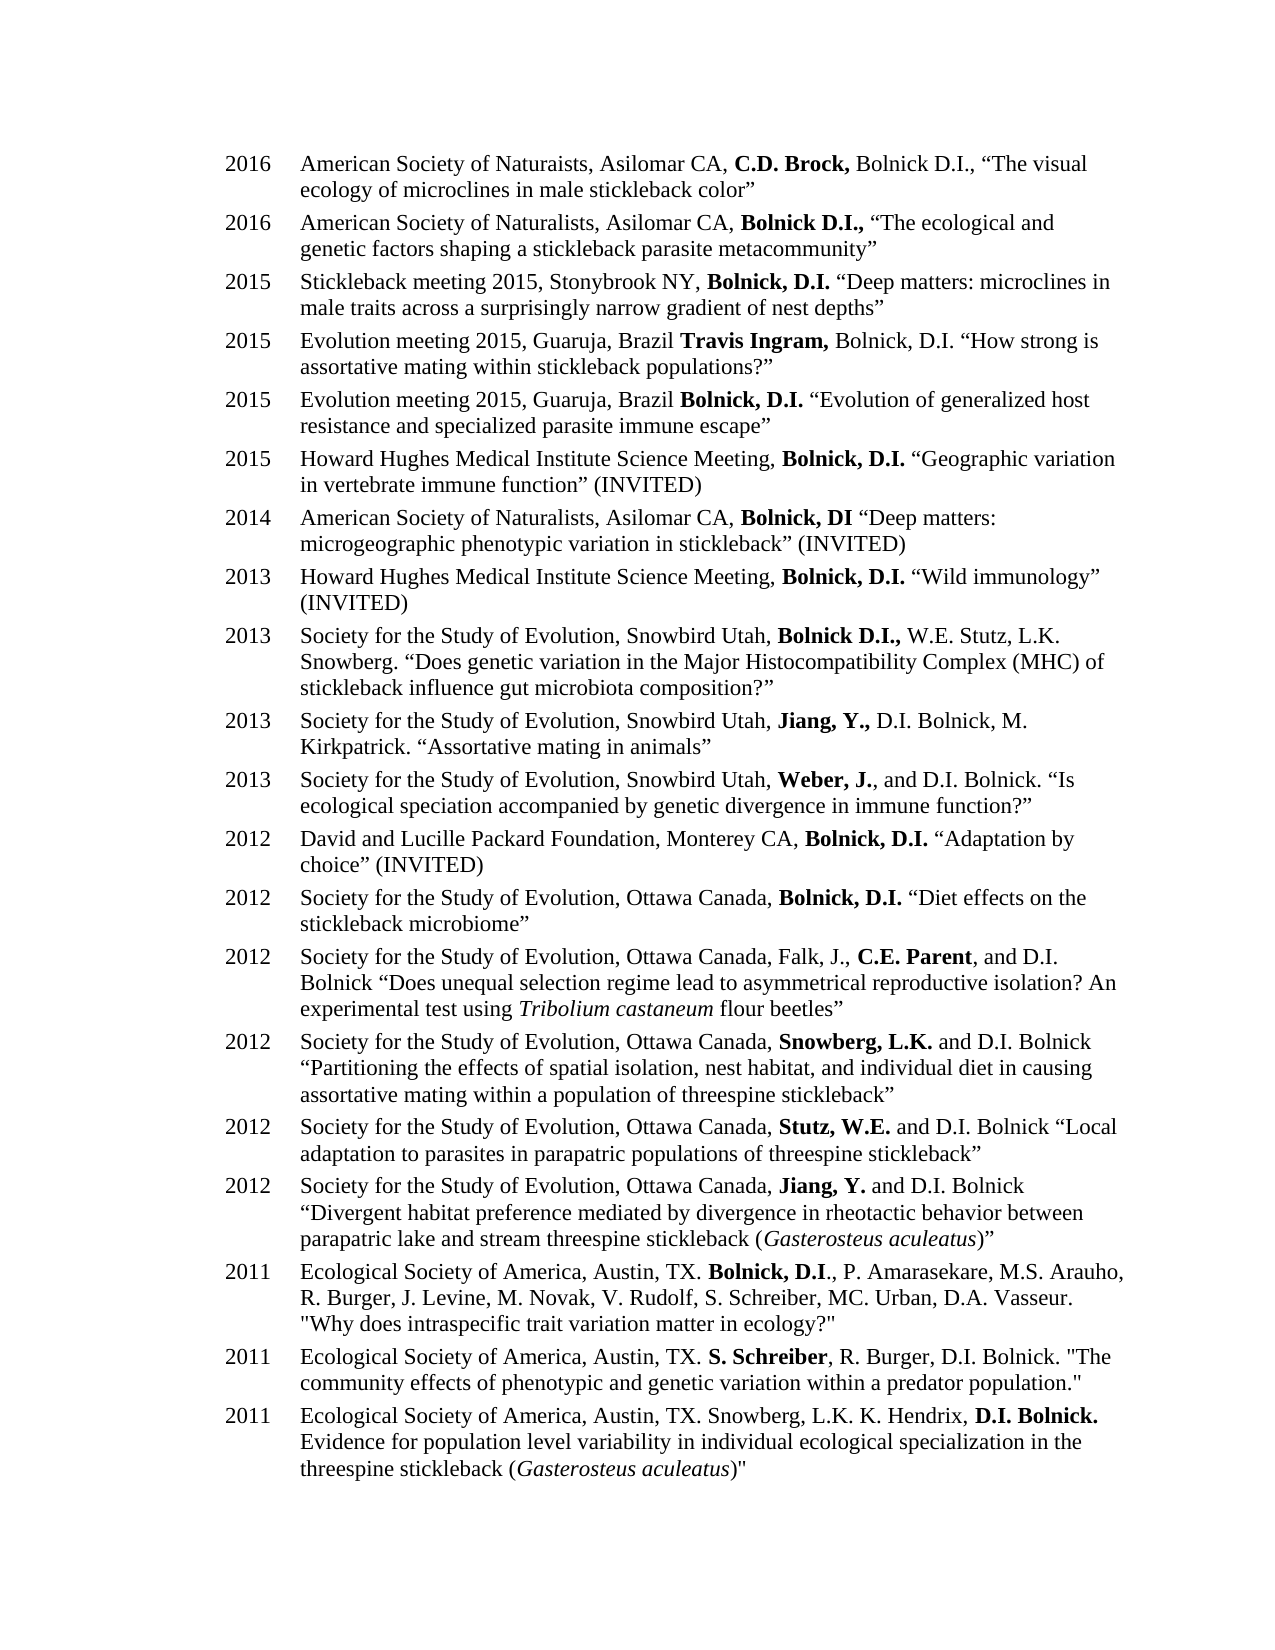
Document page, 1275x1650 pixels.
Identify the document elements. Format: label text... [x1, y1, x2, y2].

text 2016 American Society of Naturaists, Asilomar CA, C.D. Brock, Bolnick D.I., “The visual ecology of microclines in male stickleback color” [225, 150, 1125, 203]
text 2015 Howard Hughes Medical Institute Science Meeting, Bolnick, D.I. “Geographic variation in vertebrate immune function” (INVITED) [225, 445, 1125, 497]
text 2016 American Society of Naturalists, Asilomar CA, Bolnick D.I., “The ecological and genetic factors shaping a stickleback parasite metacommunity” [225, 209, 1125, 262]
text 2012 Society for the Study of Evolution, Ottawa Canada, Jiang, Y. and D.I. Bolnick “Divergent habitat preference mediated by divergence in rheotactic behavior between parapatric lake and stream threespine stickleback (Gasterosteus aculeatus)” [225, 1172, 1125, 1251]
text 2012 David and Lucille Packard Foundation, Monterey CA, Bolnick, D.I. “Adaptation by choice” (INVITED) [225, 825, 1125, 878]
text 2014 American Society of Naturalists, Asilomar CA, Bolnick, DI “Deep matters: microgeographic phenotypic variation in stickleback” (INVITED) [225, 504, 1125, 556]
text 2013 Society for the Study of Evolution, Snowbird Utah, Jiang, Y., D.I. Bolnick, M. Kirkpatrick. “Assortative mating in animals” [225, 707, 1125, 760]
text 2012 Society for the Study of Evolution, Ottawa Canada, Stutz, W.E. and D.I. Bolnick “Local adaptation to parasites in parapatric populations of threespine stickleback” [225, 1113, 1125, 1166]
text 2012 Society for the Study of Evolution, Ottawa Canada, Bolnick, D.I. “Diet effects on the stickleback microbiome” [225, 884, 1125, 937]
text 2015 Evolution meeting 2015, Guaruja, Brazil Bolnick, D.I. “Evolution of generalized host resistance and specialized parasite immune escape” [225, 386, 1125, 438]
text 2012 Society for the Study of Evolution, Ottawa Canada, Falk, J., C.E. Parent, and D.I. Bolnick “Does unequal selection regime lead to asymmetrical reproductive isolation? An experimental test using Tribolium castaneum flour beetles” [225, 943, 1125, 1022]
text 2011 Ecological Society of America, Austin, TX. S. Schreiber, R. Burger, D.I. Bolnick. "The community effects of phenotypic and genetic variation within a predator population." [225, 1343, 1125, 1396]
text 2015 Evolution meeting 2015, Guaruja, Brazil Travis Ingram, Bolnick, D.I. “How strong is assortative mating within stickleback populations?” [225, 327, 1125, 379]
text 2013 Howard Hughes Medical Institute Science Meeting, Bolnick, D.I. “Wild immunology” (INVITED) [225, 563, 1125, 615]
text 2015 Stickleback meeting 2015, Stonybrook NY, Bolnick, D.I. “Deep matters: microclines in male traits across a surprisingly narrow gradient of nest depths” [225, 268, 1125, 321]
text 2013 Society for the Study of Evolution, Snowbird Utah, Weber, J., and D.I. Bolnick. “Is ecological speciation accompanied by genetic divergence in immune function?” [225, 766, 1125, 819]
text 2012 Society for the Study of Evolution, Ottawa Canada, Snowberg, L.K. and D.I. Bolnick “Partitioning the effects of spatial isolation, nest habitat, and individual diet in causing assortative mating within a population of threespine stickleback” [225, 1028, 1125, 1107]
text 2011 Ecological Society of America, Austin, TX. Bolnick, D.I., P. Amarasekare, M.S. Arauho, R. Burger, J. Levine, M. Novak, V. Rudolf, S. Schreiber, MC. Urban, D.A. Vasseur. "Why does intraspecific trait variation matter in ecology?" [225, 1258, 1125, 1337]
text 2013 Society for the Study of Evolution, Snowbird Utah, Bolnick D.I., W.E. Stutz, L.K. Snowberg. “Does genetic variation in the Major Histocompatibility Complex (MHC) of stickleback influence gut microbiota composition?” [225, 622, 1125, 701]
text 2011 Ecological Society of America, Austin, TX. Snowberg, L.K. K. Hendrix, D.I. Bolnick. Evidence for population level variability in individual ecological specialization in the threespine stickleback (Gasterosteus aculeatus)" [225, 1402, 1125, 1481]
